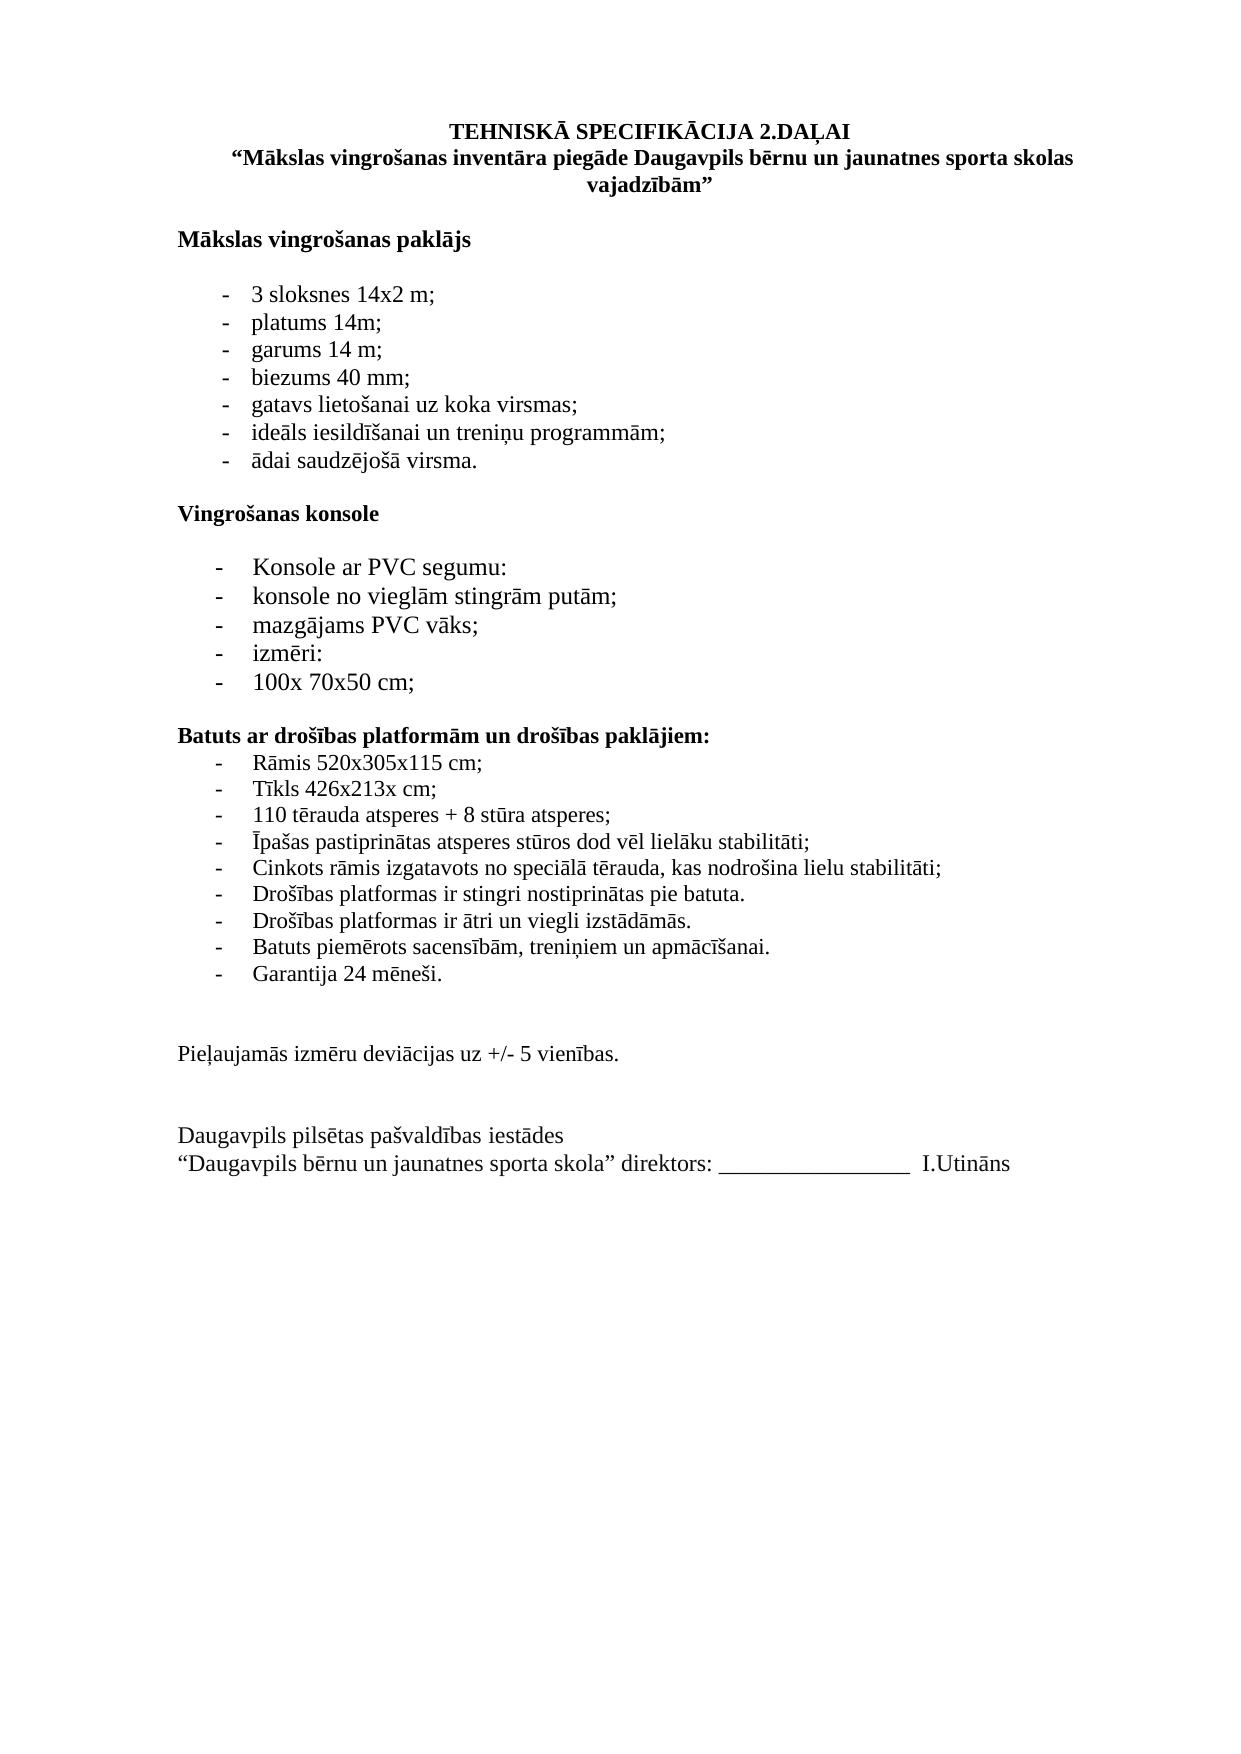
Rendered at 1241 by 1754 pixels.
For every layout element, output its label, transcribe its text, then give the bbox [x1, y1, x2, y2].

list 3 sloksnes 14x2 m; [222, 280, 1122, 308]
list mazgājams PVC vāks; [215, 610, 1122, 638]
list ideāls iesildīšanai un treniņu programmām; [222, 418, 1122, 446]
list biezums 40 mm; [222, 363, 1122, 390]
text Mākslas vingrošanas paklājs [177, 225, 1122, 252]
list garums 14 m; [222, 335, 1122, 363]
text Daugavpils pilsētas pašvaldības iestādes [177, 1121, 1122, 1149]
list Batuts piemērots sacensībām, treniņiem un apmācīšanai. [215, 933, 1122, 959]
list konsole no vieglām stingrām putām; [215, 581, 1122, 610]
list gatavs lietošanai uz koka virsmas; [222, 390, 1122, 418]
text “Daugavpils bērnu un jaunatnes sporta skola” direktors: ________________ I.Utināns [177, 1149, 1122, 1177]
text Batuts ar drošības platformām un drošības paklājiem: [177, 722, 1122, 749]
list 110 tērauda atsperes + 8 stūra atsperes; [215, 801, 1122, 828]
list 100x 70x50 cm; [215, 667, 1122, 696]
list Drošības platformas ir ātri un viegli izstādāmās. [215, 907, 1122, 933]
list Garantija 24 mēneši. [215, 959, 1122, 986]
list Tīkls 426x213x cm; [215, 775, 1122, 801]
list platums 14m; [222, 308, 1122, 335]
text Pieļaujamās izmēru deviācijas uz +/- 5 vienības. [177, 1040, 1122, 1066]
text “Mākslas vingrošanas inventāra piegāde Daugavpils bērnu un jaunatnes sporta skolas vajadzībām” [177, 144, 1122, 197]
list ādai saudzējošā virsma. [222, 446, 1122, 473]
text TEHNISKĀ SPECIFIKĀCIJA 2.DAĻAI [177, 118, 1122, 144]
text Vingrošanas konsole [177, 499, 1122, 526]
list izmēri: [215, 638, 1122, 667]
list Drošības platformas ir stingri nostiprinātas pie batuta. [215, 881, 1122, 907]
list Rāmis 520x305x115 cm; [215, 749, 1122, 775]
list Konsole ar PVC segumu: [215, 552, 1122, 581]
list Īpašas pastiprinātas atsperes stūros dod vēl lielāku stabilitāti; [215, 828, 1122, 854]
list Cinkots rāmis izgatavots no speciālā tērauda, kas nodrošina lielu stabilitāti; [215, 854, 1122, 881]
